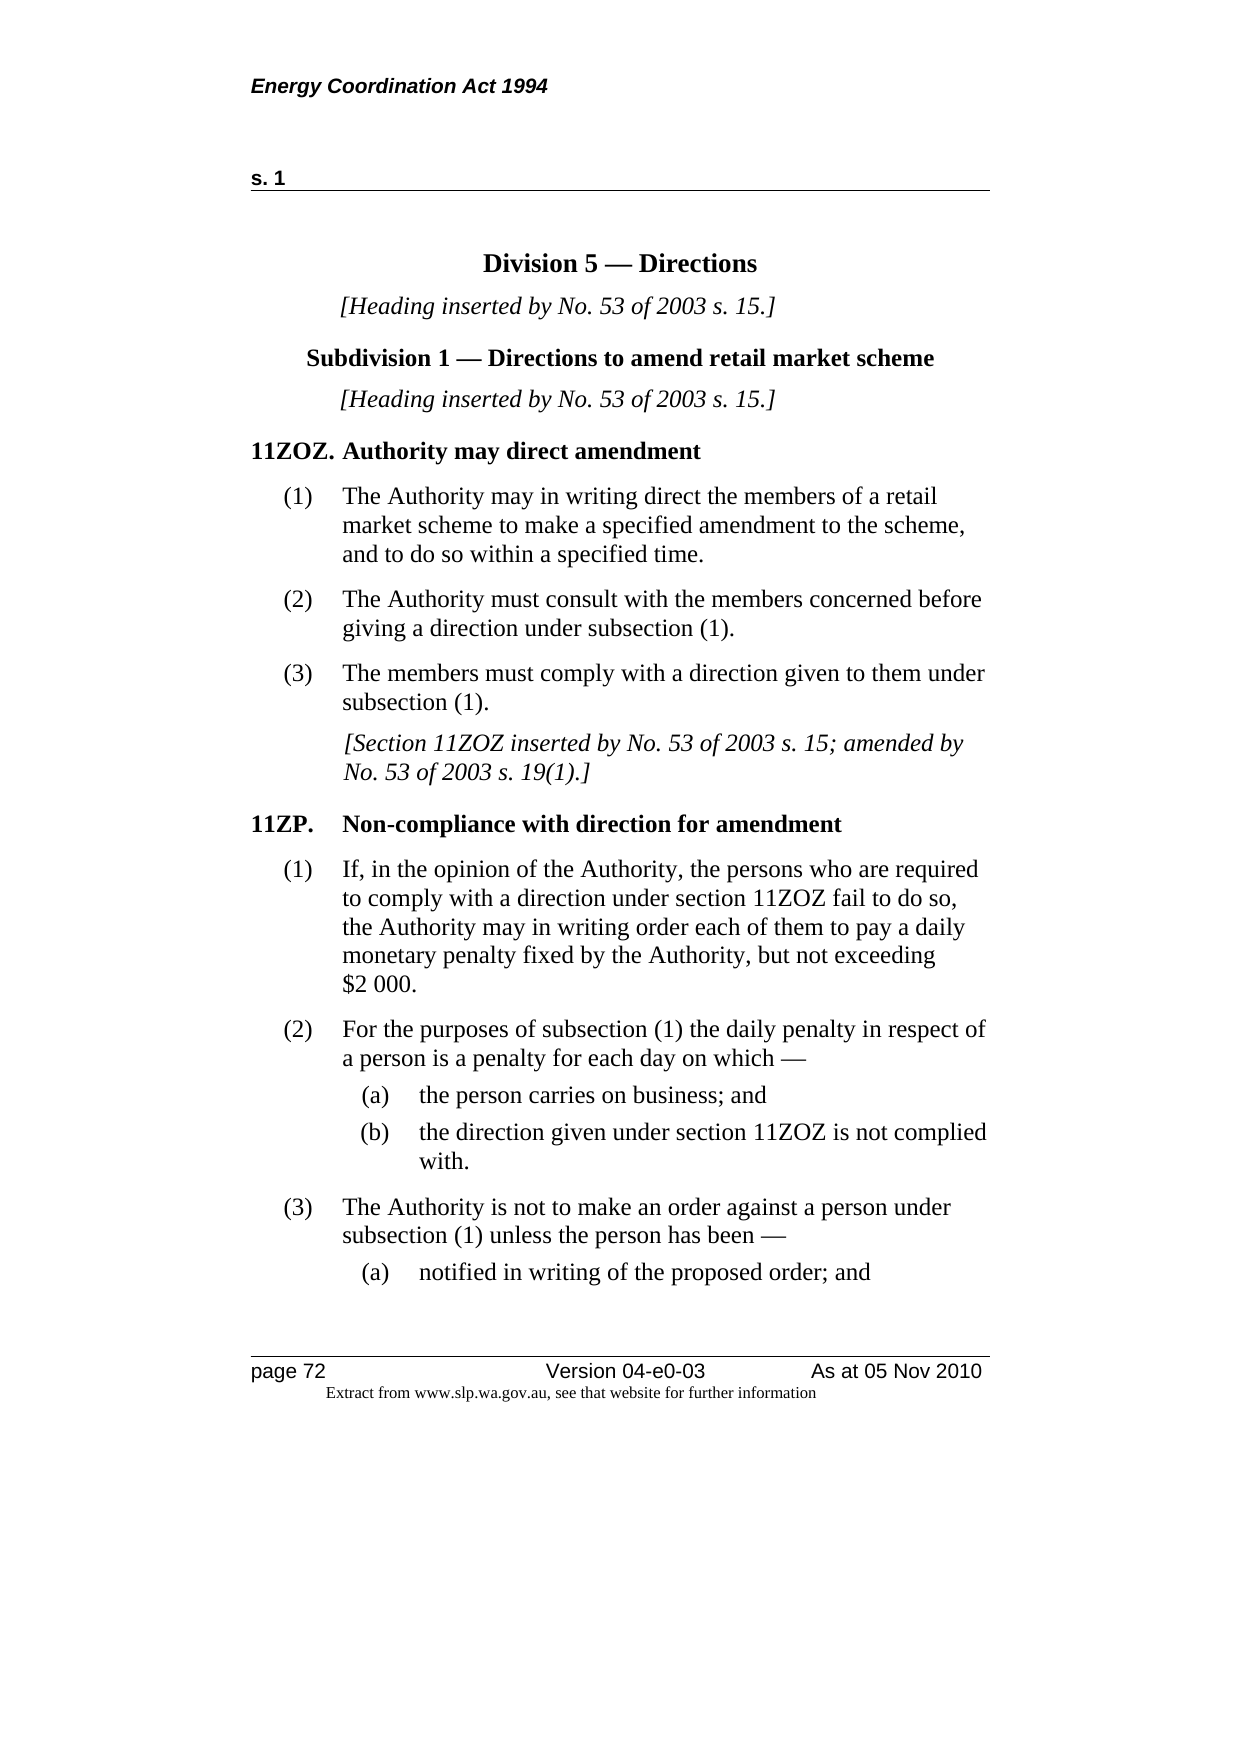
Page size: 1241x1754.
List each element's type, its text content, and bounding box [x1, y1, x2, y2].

text (1) The Authority may in writing direct the members of a retail market scheme to make a specified amendment to the scheme, and to do so within a specified time. [251, 481, 990, 567]
text (1) If, in the opinion of the Authority, the persons who are required to comply with a direction under section 11ZOZ fail to do so, the Authority may in writing order each of them to pay a daily monetary penalty fixed by the Authority, but not exceeding $2 000. [251, 854, 990, 998]
subtitle [Heading inserted by No. 53 of 2003 s. 15.] [251, 384, 990, 413]
subtitle [Heading inserted by No. 53 of 2003 s. 15.] [251, 291, 990, 320]
subtitle Division 5 — Directions [251, 247, 990, 279]
subtitle Subdivision 1 — Directions to amend retail market scheme [251, 343, 990, 372]
text (a) the person carries on business; and [251, 1080, 990, 1109]
text (3) The Authority is not to make an order against a person under subsection (1) unless the person has been — [251, 1192, 990, 1249]
text (b) the direction given under section 11ZOZ is not complied with. [251, 1117, 990, 1175]
text (2) For the purposes of subsection (1) the daily penalty in respect of a person is a penalty for each day on which — [251, 1014, 990, 1072]
subtitle 11ZOZ. Authority may direct amendment [251, 436, 990, 464]
text (a) notified in writing of the proposed order; and [251, 1257, 990, 1286]
subtitle 11ZP. Non-compliance with direction for amendment [251, 809, 990, 837]
text [Section 11ZOZ inserted by No. 53 of 2003 s. 15; amended by No. 53 of 2003 s. 19(1).] [251, 728, 990, 786]
text (2) The Authority must consult with the members concerned before giving a direction under subsection (1). [251, 584, 990, 642]
text (3) The members must comply with a direction given to them under subsection (1). [251, 658, 990, 716]
